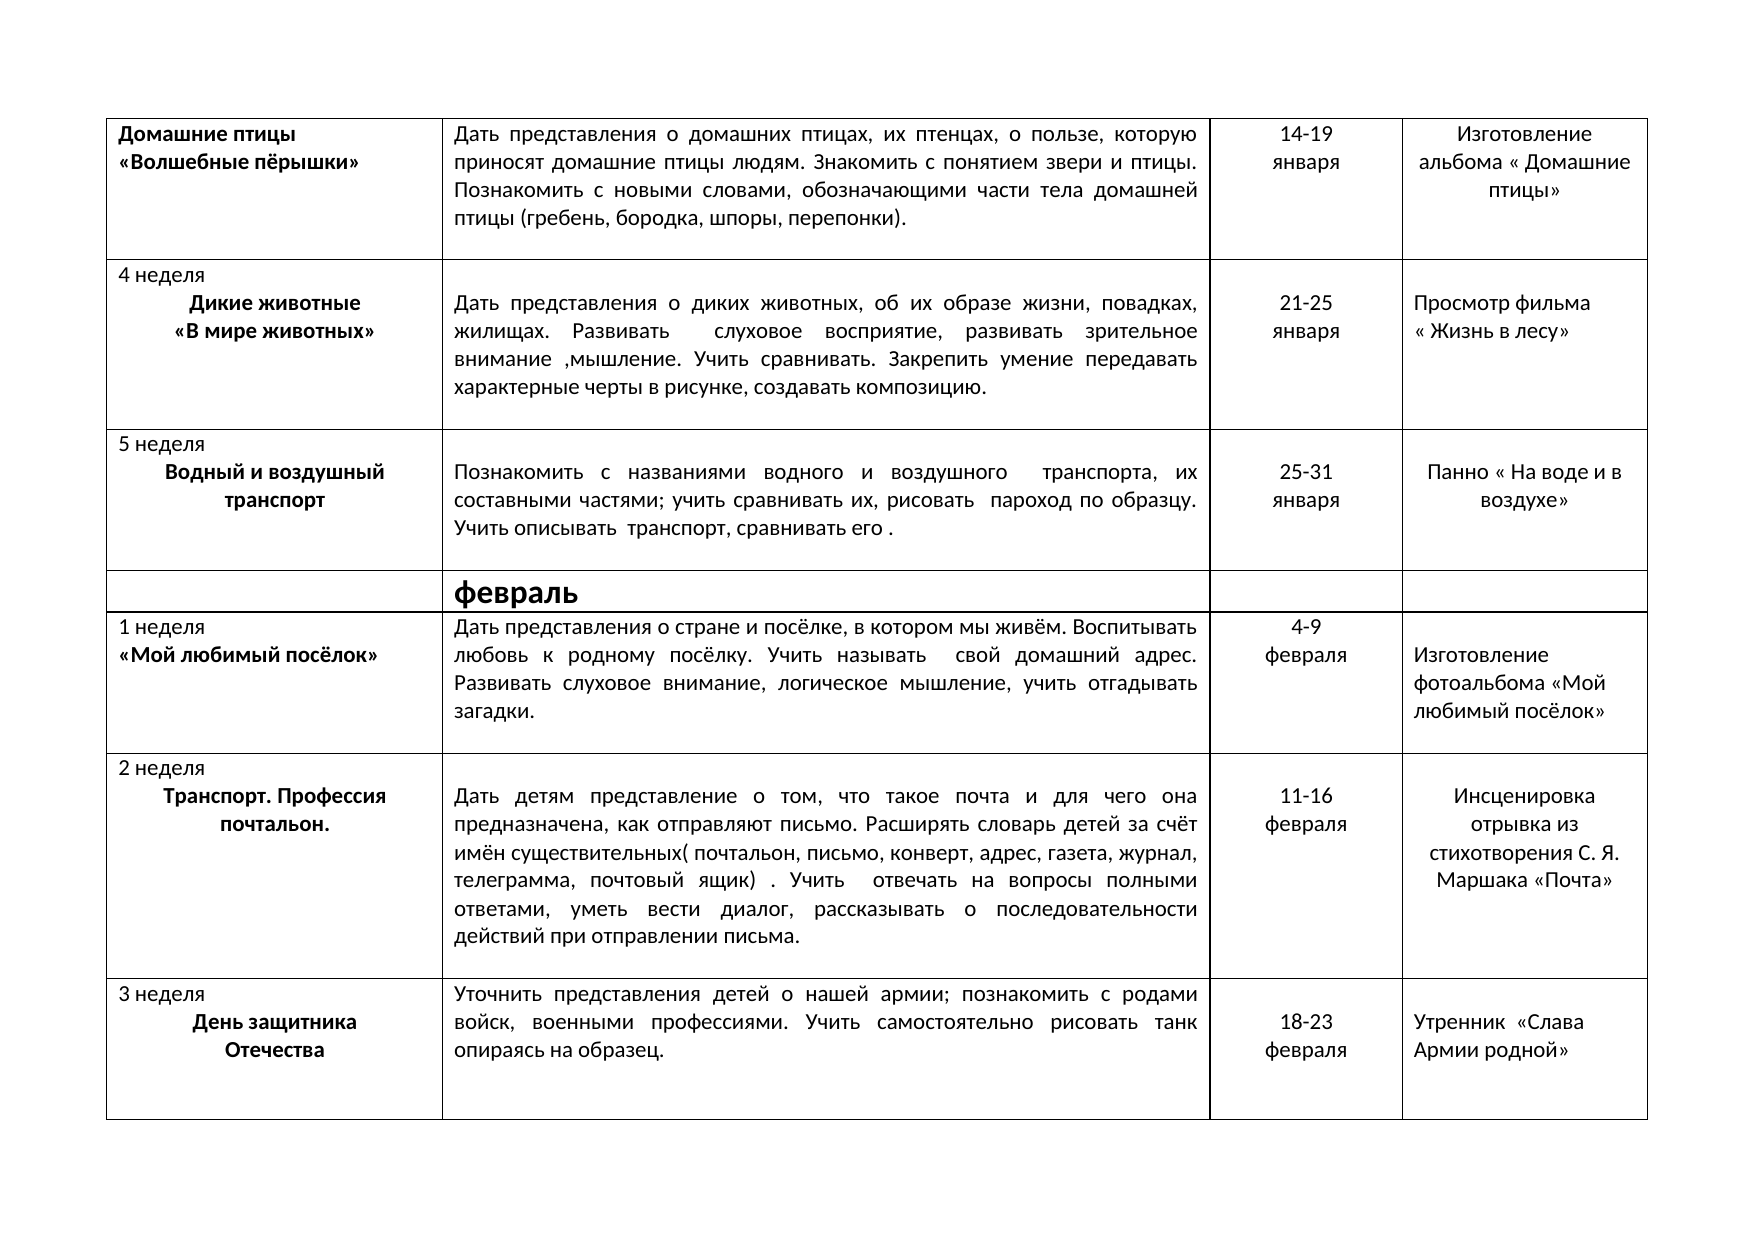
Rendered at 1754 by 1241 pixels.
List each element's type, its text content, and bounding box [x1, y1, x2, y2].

table_cell [107, 571, 442, 611]
table_cell 4-9 февраля [1211, 613, 1402, 752]
table_cell 4 неделя Дикие животные «В мире животных» [107, 260, 442, 428]
table_cell Познакомить с названиями водного и воздушного транспорта, их составными частями; учить сравнивать их, рисовать пароход по образцу. Учить описывать транспорт, сравнивать его . [443, 430, 1209, 569]
table_cell Изготовление фотоальбома «Мой любимый посёлок» [1403, 613, 1647, 752]
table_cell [107, 979, 442, 1119]
table_cell 1 неделя «Мой любимый посёлок» [107, 613, 442, 752]
table_cell 11-16 февраля [1211, 754, 1402, 978]
table_cell 21-25 января [1211, 260, 1402, 428]
table_cell [1403, 571, 1647, 611]
table_cell февраль [443, 571, 1209, 611]
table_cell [107, 119, 442, 259]
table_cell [1403, 119, 1647, 259]
table_cell Инсценировка отрывка из стихотворения С. Я. Маршака «Почта» [1403, 754, 1647, 978]
table_cell Дать представления о стране и посёлке, в котором мы живём. Воспитывать любовь к родному посёлку. Учить называть свой домашний адрес. Развивать слуховое внимание, логическое мышление, учить отгадывать загадки. [443, 613, 1209, 752]
table_cell 2 неделя Транспорт. Профессия почтальон. [107, 754, 442, 978]
table_cell 18-23 февраля [1211, 979, 1402, 1119]
table_cell Дать детям представление о том, что такое почта и для чего она предназначена, как отправляют письмо. Расширять словарь детей за счёт имён существительных( почтальон, письмо, конверт, адрес, газета, журнал, телеграмма, почтовый ящик) . Учить отвечать на вопросы полными ответами, уметь вести диалог, рассказывать о последовательности действий при отправлении письма. [443, 754, 1209, 978]
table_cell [443, 979, 1209, 1119]
table_cell [1211, 571, 1402, 611]
table_cell 25-31 января [1211, 430, 1402, 569]
table_cell Панно « На воде и в воздухе» [1403, 430, 1647, 569]
table_cell Дать представления о диких животных, об их образе жизни, повадках, жилищах. Развивать слуховое восприятие, развивать зрительное внимание ,мышление. Учить сравнивать. Закрепить умение передавать характерные черты в рисунке, создавать композицию. [443, 260, 1209, 428]
table_cell 5 неделя Водный и воздушный транспорт [107, 430, 442, 569]
table_cell Просмотр фильма « Жизнь в лесу» [1403, 260, 1647, 428]
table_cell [443, 119, 1209, 259]
table_cell 14-19 января [1211, 119, 1402, 259]
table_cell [1403, 979, 1647, 1119]
